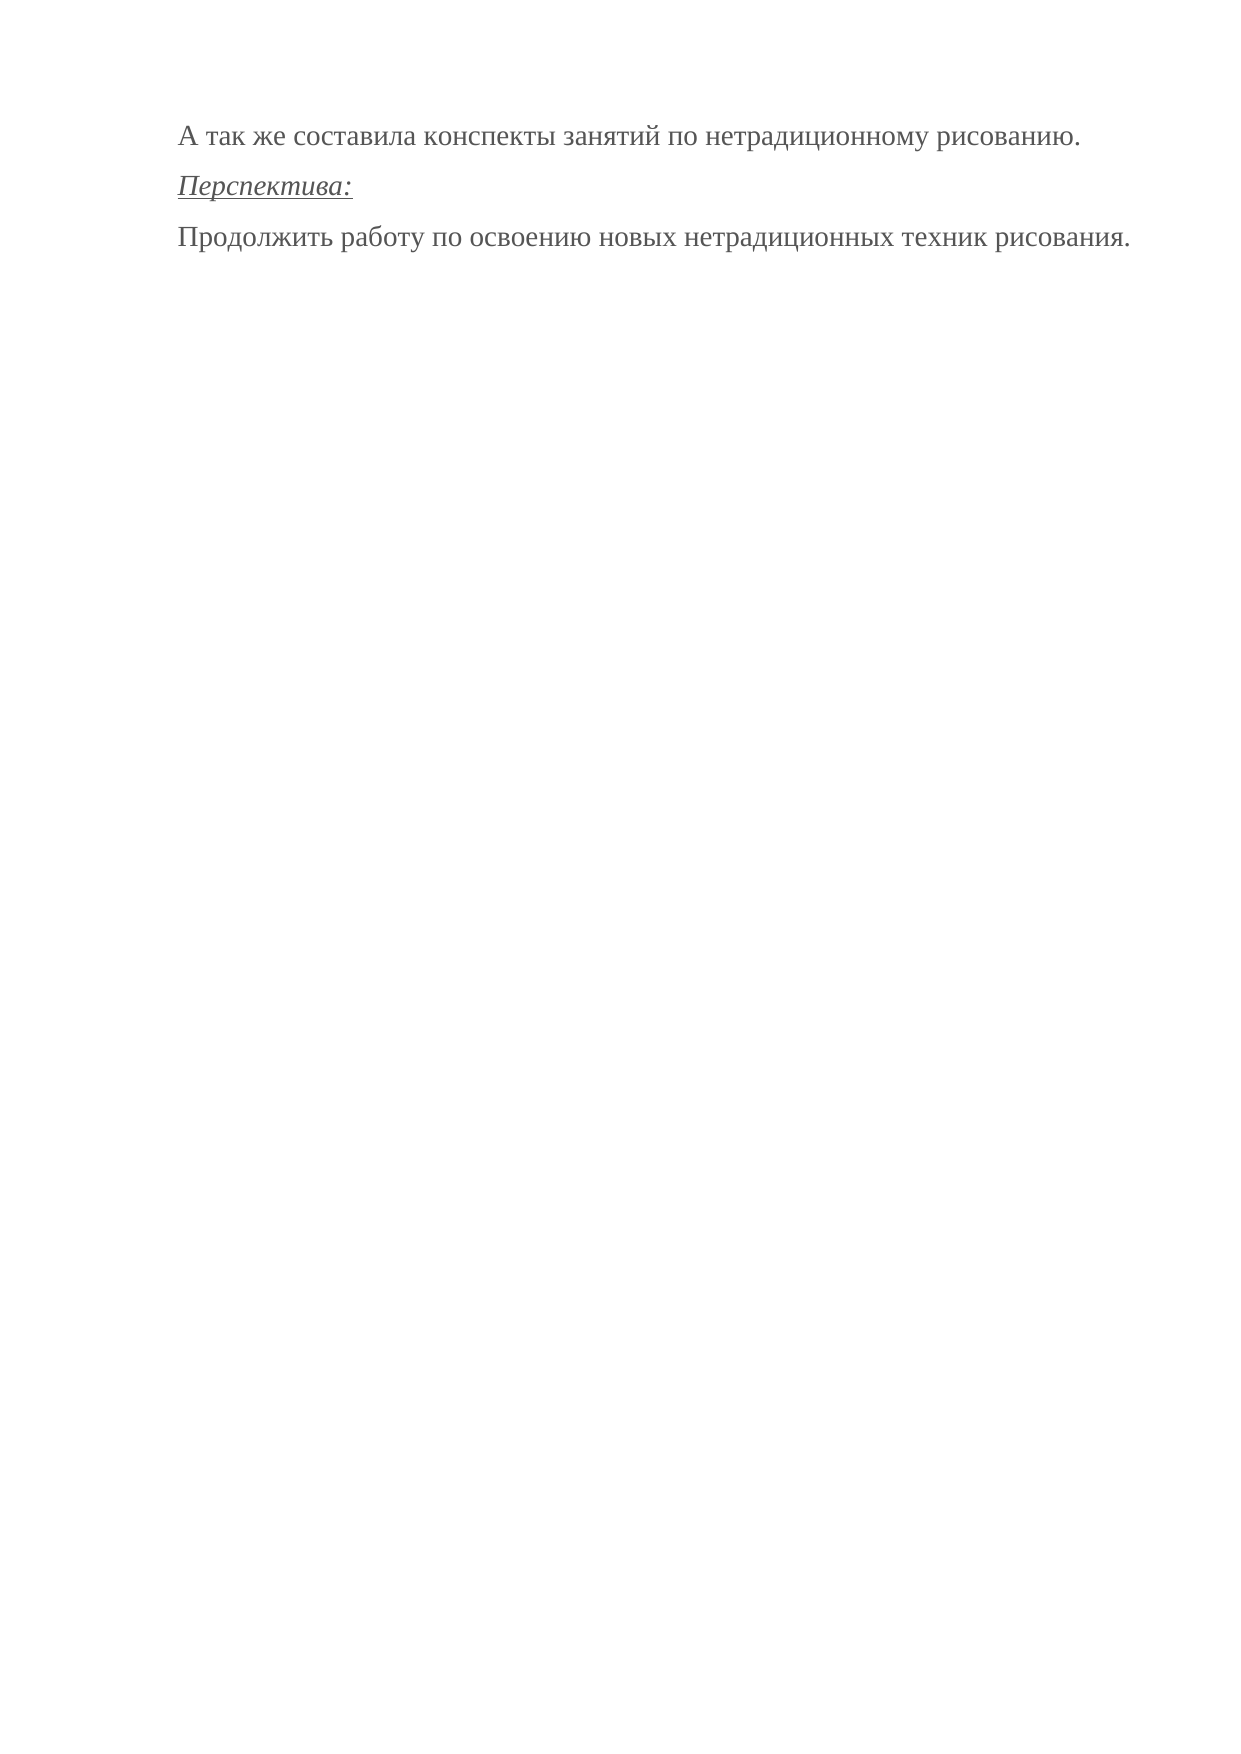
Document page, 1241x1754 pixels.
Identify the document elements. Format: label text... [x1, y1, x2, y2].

text Продолжить работу по освоению новых нетрадиционных техник рисования. [177, 219, 1152, 252]
text А так же составила конспекты занятий по нетрадиционному рисованию. [177, 118, 1152, 152]
text Перспектива: [177, 168, 1152, 202]
